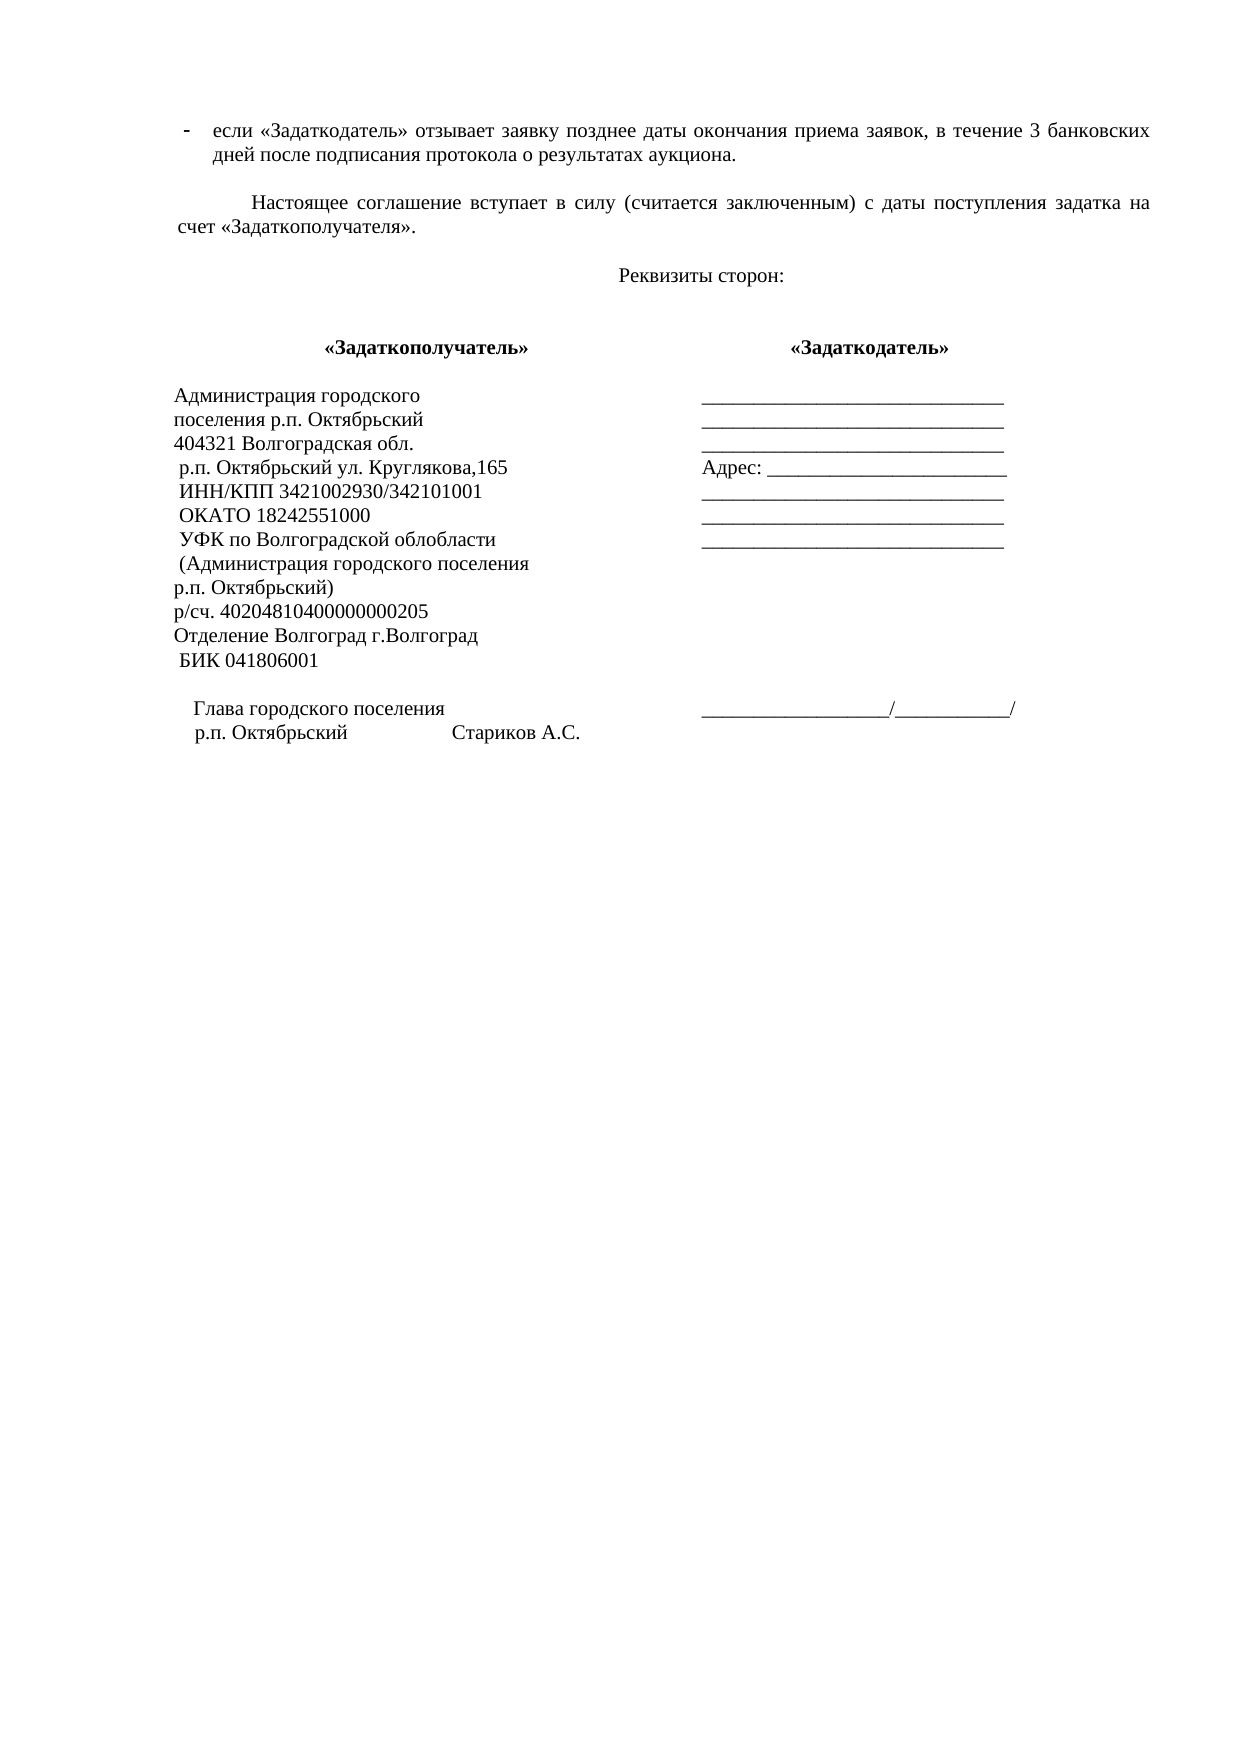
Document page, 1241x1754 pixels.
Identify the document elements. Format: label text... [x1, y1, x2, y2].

table_header «Задаткополучатель» Администрация городского поселения р.п. Октябрьский 404321 Волгоградская обл. р.п. Октябрьский ул. Круглякова,165 ИНН/КПП 3421002930/342101001 ОКАТО 18242551000 УФК по Волгоградской облобласти (Администрация городского поселения р.п. Октябрьский) р/сч. 40204810400000000205 Отделение Волгоград г.Волгоград БИК 041806001 Глава городского поселения р.п. Октябрьский Стариков А.С. [163, 335, 690, 768]
text Реквизиты сторон: [177, 262, 1152, 287]
list если «Задаткодатель» отзывает заявку позднее даты окончания приема заявок, в течение 3 банковских дней после подписания протокола о результатах аукциона. [183, 118, 1152, 166]
text Настоящее соглашение вступает в силу (считается заключенным) с даты поступления задатка на счет «Задаткополучателя». [177, 190, 1152, 238]
table_header «Задаткодатель» _____________________________ _____________________________ _____________________________ Адрес: _______________________ _____________________________ _____________________________ _____________________________ __________________/___________/ [690, 335, 1218, 768]
